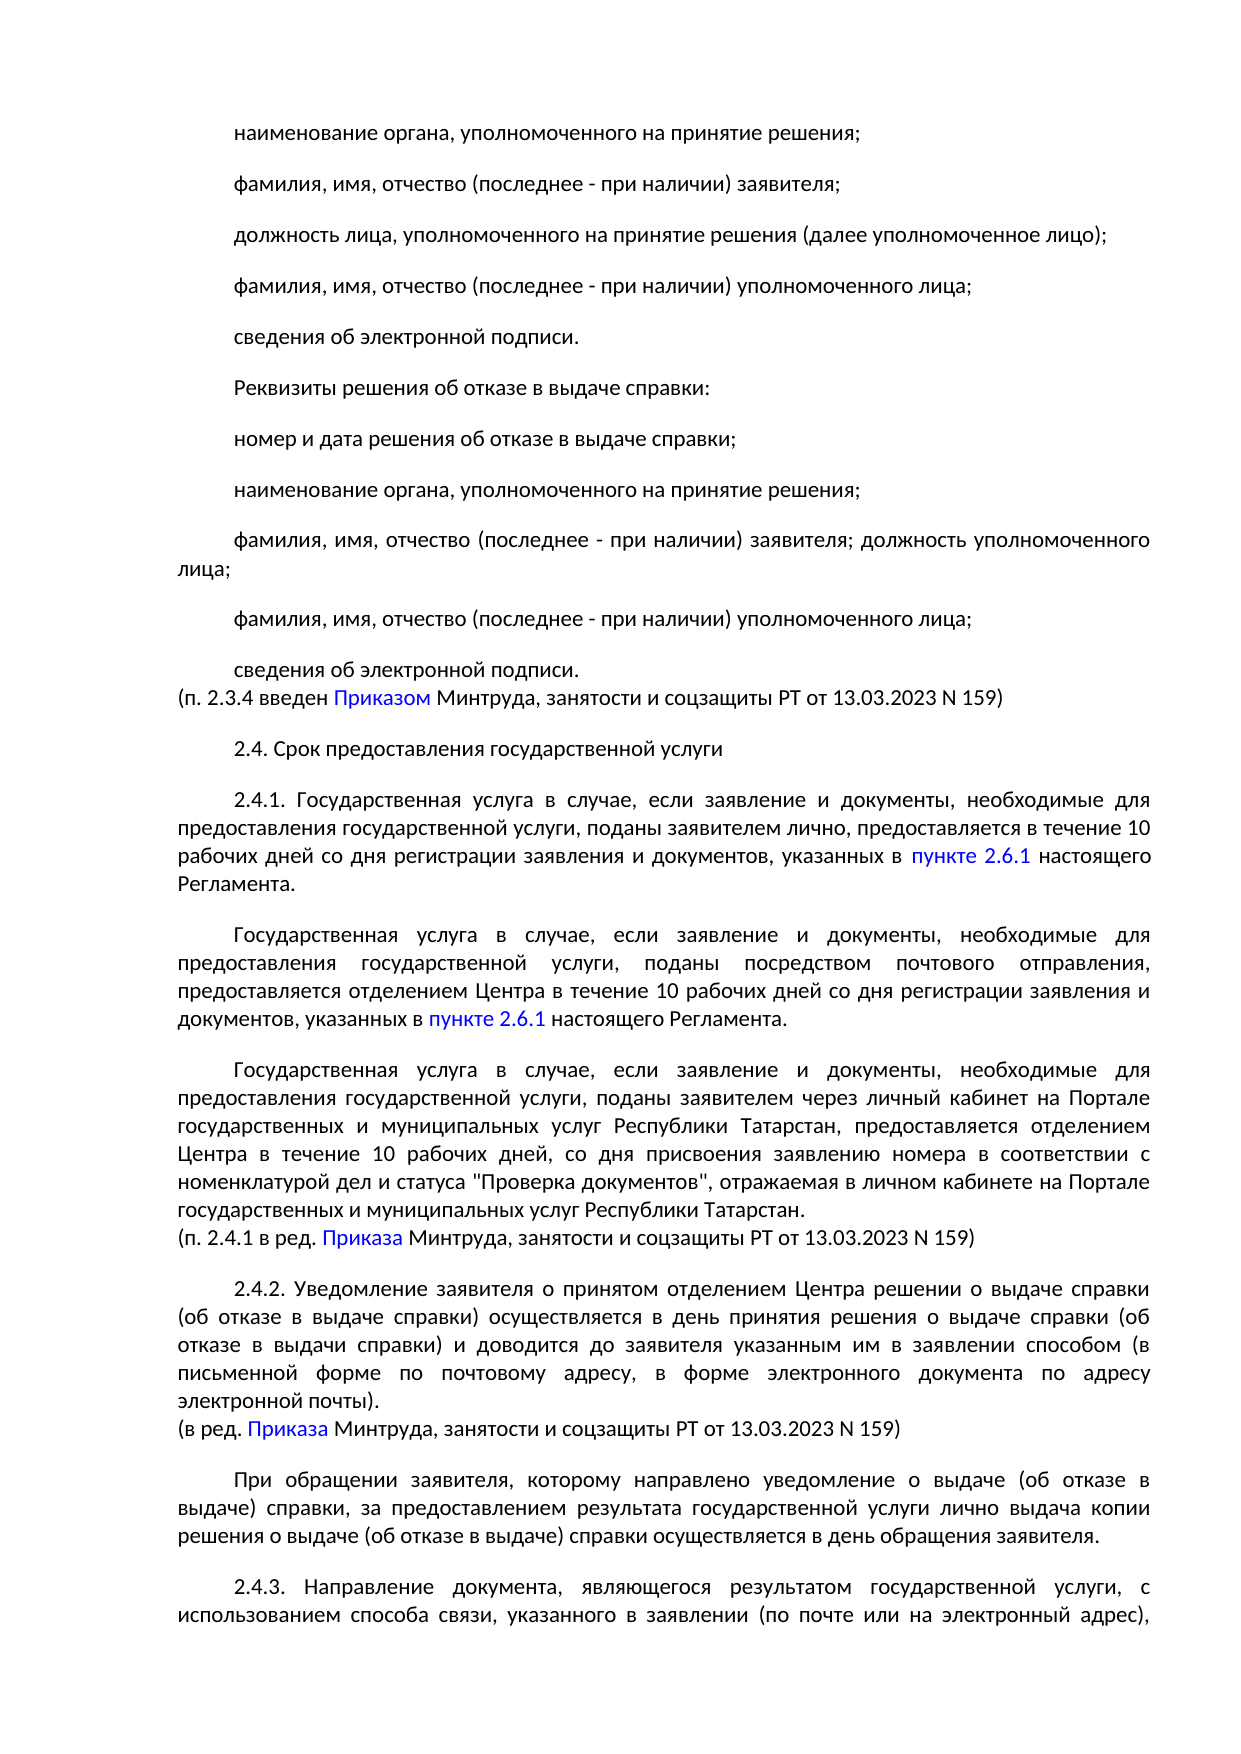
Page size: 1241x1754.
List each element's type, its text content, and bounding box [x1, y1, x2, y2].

text должность лица, уполномоченного на принятие решения (далее уполномоченное лицо); [177, 220, 1152, 248]
text фамилия, имя, отчество (последнее - при наличии) уполномоченного лица; [177, 271, 1152, 299]
text сведения об электронной подписи. [177, 322, 1152, 350]
text Реквизиты решения об отказе в выдаче справки: [177, 373, 1152, 401]
text наименование органа, уполномоченного на принятие решения; [177, 118, 1152, 146]
text фамилия, имя, отчество (последнее - при наличии) заявителя; [177, 169, 1152, 197]
text При обращении заявителя, которому направлено уведомление о выдаче (об отказе в выдаче) справки, за предоставлением результата государственной услуги лично выдача копии решения о выдаче (об отказе в выдаче) справки осуществляется в день обращения заявителя. [177, 1466, 1152, 1549]
text Государственная услуга в случае, если заявление и документы, необходимые для предоставления государственной услуги, поданы посредством почтового отправления, предоставляется отделением Центра в течение 10 рабочих дней со дня регистрации заявления и документов, указанных в пункте 2.6.1 настоящего Регламента. [177, 920, 1152, 1032]
text наименование органа, уполномоченного на принятие решения; [177, 475, 1152, 503]
text номер и дата решения об отказе в выдаче справки; [177, 424, 1152, 452]
text 2.4. Срок предоставления государственной услуги [177, 734, 1152, 762]
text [177, 1572, 1152, 1628]
text сведения об электронной подписи. [177, 656, 1152, 683]
text (п. 2.3.4 введен Приказом Минтруда, занятости и соцзащиты РТ от 13.03.2023 N 159) [177, 683, 1152, 712]
text Государственная услуга в случае, если заявление и документы, необходимые для предоставления государственной услуги, поданы заявителем через личный кабинет на Портале государственных и муниципальных услуг Республики Татарстан, предоставляется отделением Центра в течение 10 рабочих дней, со дня присвоения заявлению номера в соответствии с номенклатурой дел и статуса "Проверка документов", отражаемая в личном кабинете на Портале государственных и муниципальных услуг Республики Татарстан. [177, 1055, 1152, 1223]
text 2.4.1. Государственная услуга в случае, если заявление и документы, необходимые для предоставления государственной услуги, поданы заявителем лично, предоставляется в течение 10 рабочих дней со дня регистрации заявления и документов, указанных в пункте 2.6.1 настоящего Регламента. [177, 785, 1152, 897]
text (в ред. Приказа Минтруда, занятости и соцзащиты РТ от 13.03.2023 N 159) [177, 1414, 1152, 1443]
text фамилия, имя, отчество (последнее - при наличии) уполномоченного лица; [177, 604, 1152, 633]
text 2.4.2. Уведомление заявителя о принятом отделением Центра решении о выдаче справки (об отказе в выдаче справки) осуществляется в день принятия решения о выдаче справки (об отказе в выдачи справки) и доводится до заявителя указанным им в заявлении способом (в письменной форме по почтовому адресу, в форме электронного документа по адресу электронной почты). [177, 1274, 1152, 1414]
text (п. 2.4.1 в ред. Приказа Минтруда, занятости и соцзащиты РТ от 13.03.2023 N 159) [177, 1223, 1152, 1252]
text фамилия, имя, отчество (последнее - при наличии) заявителя; должность уполномоченного лица; [177, 526, 1152, 582]
